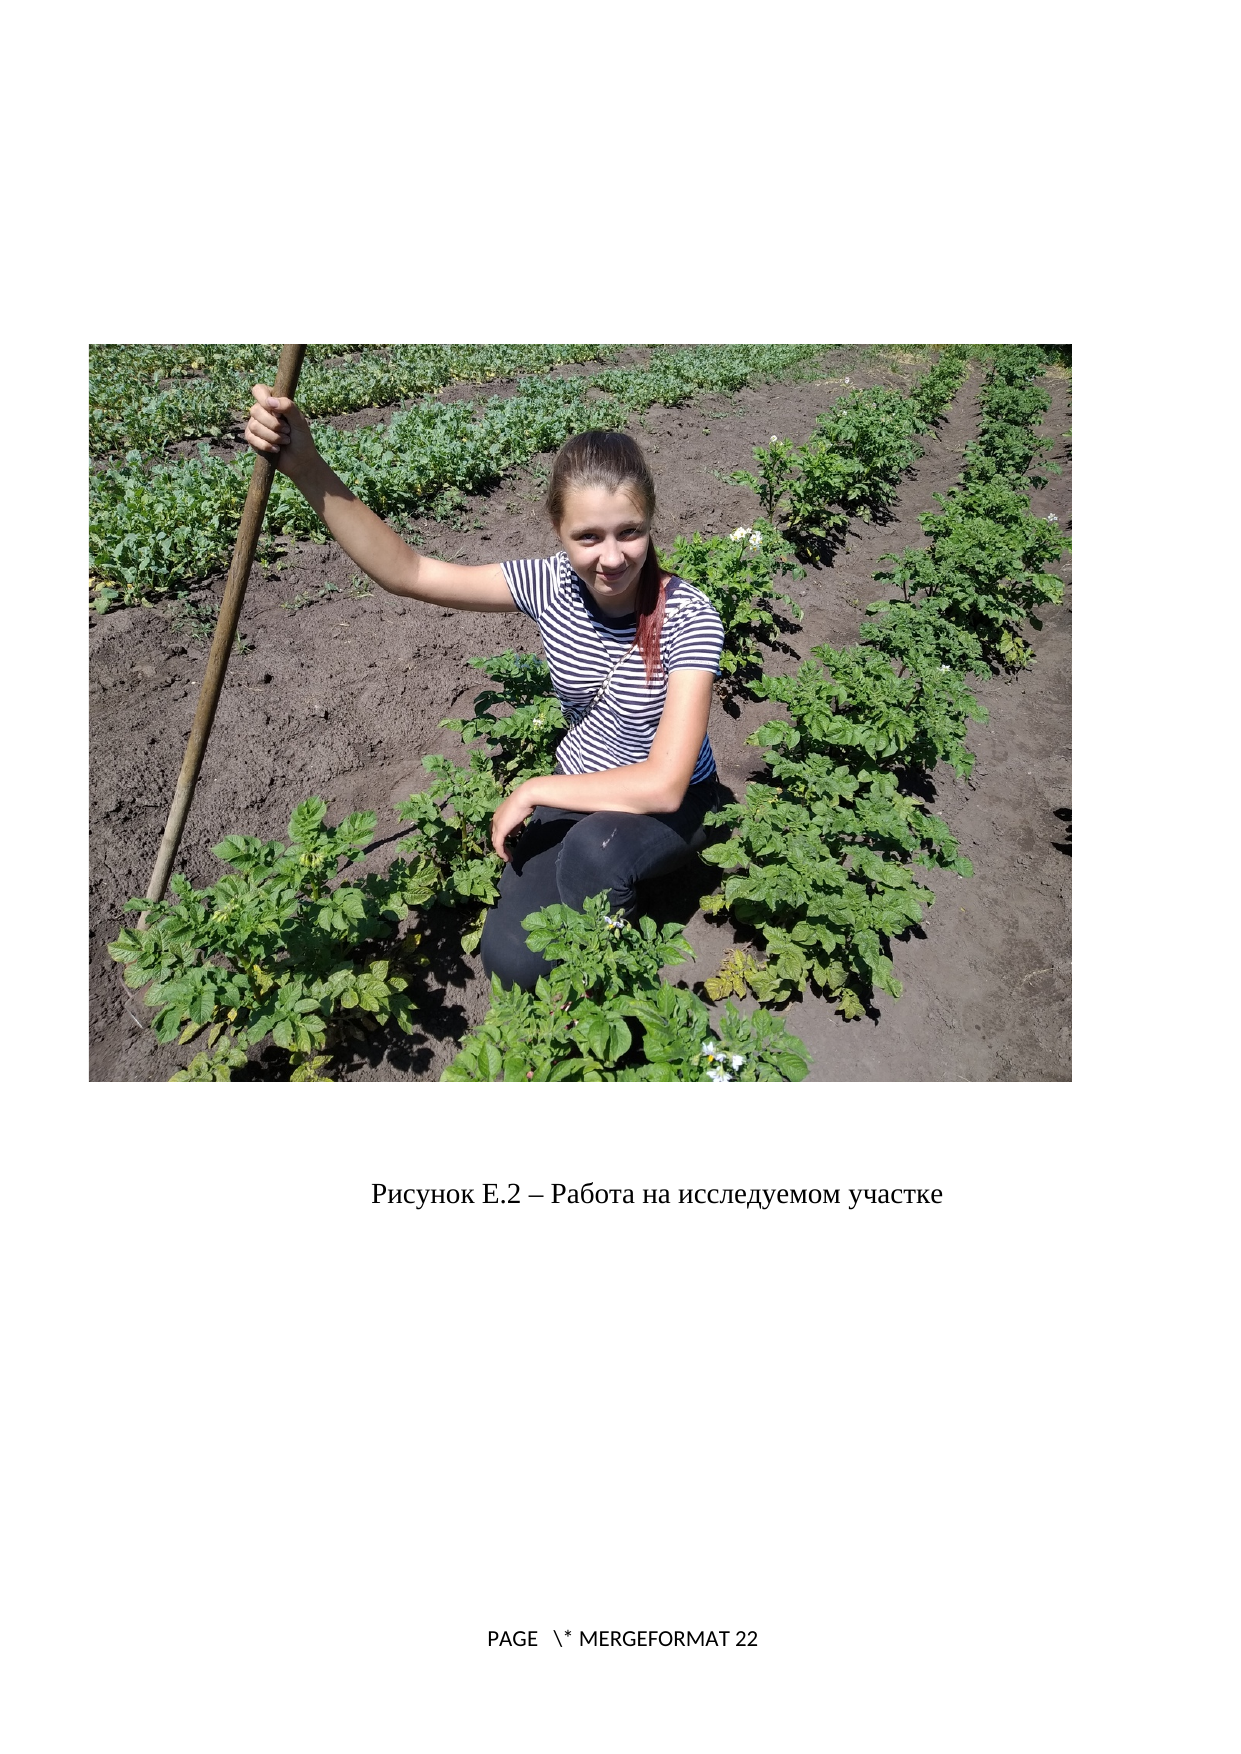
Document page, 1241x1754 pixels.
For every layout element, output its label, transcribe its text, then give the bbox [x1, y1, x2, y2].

text Рисунок Е.2 – Работа на исследуемом участке [89, 1176, 1152, 1209]
picture [88, 344, 1072, 1082]
